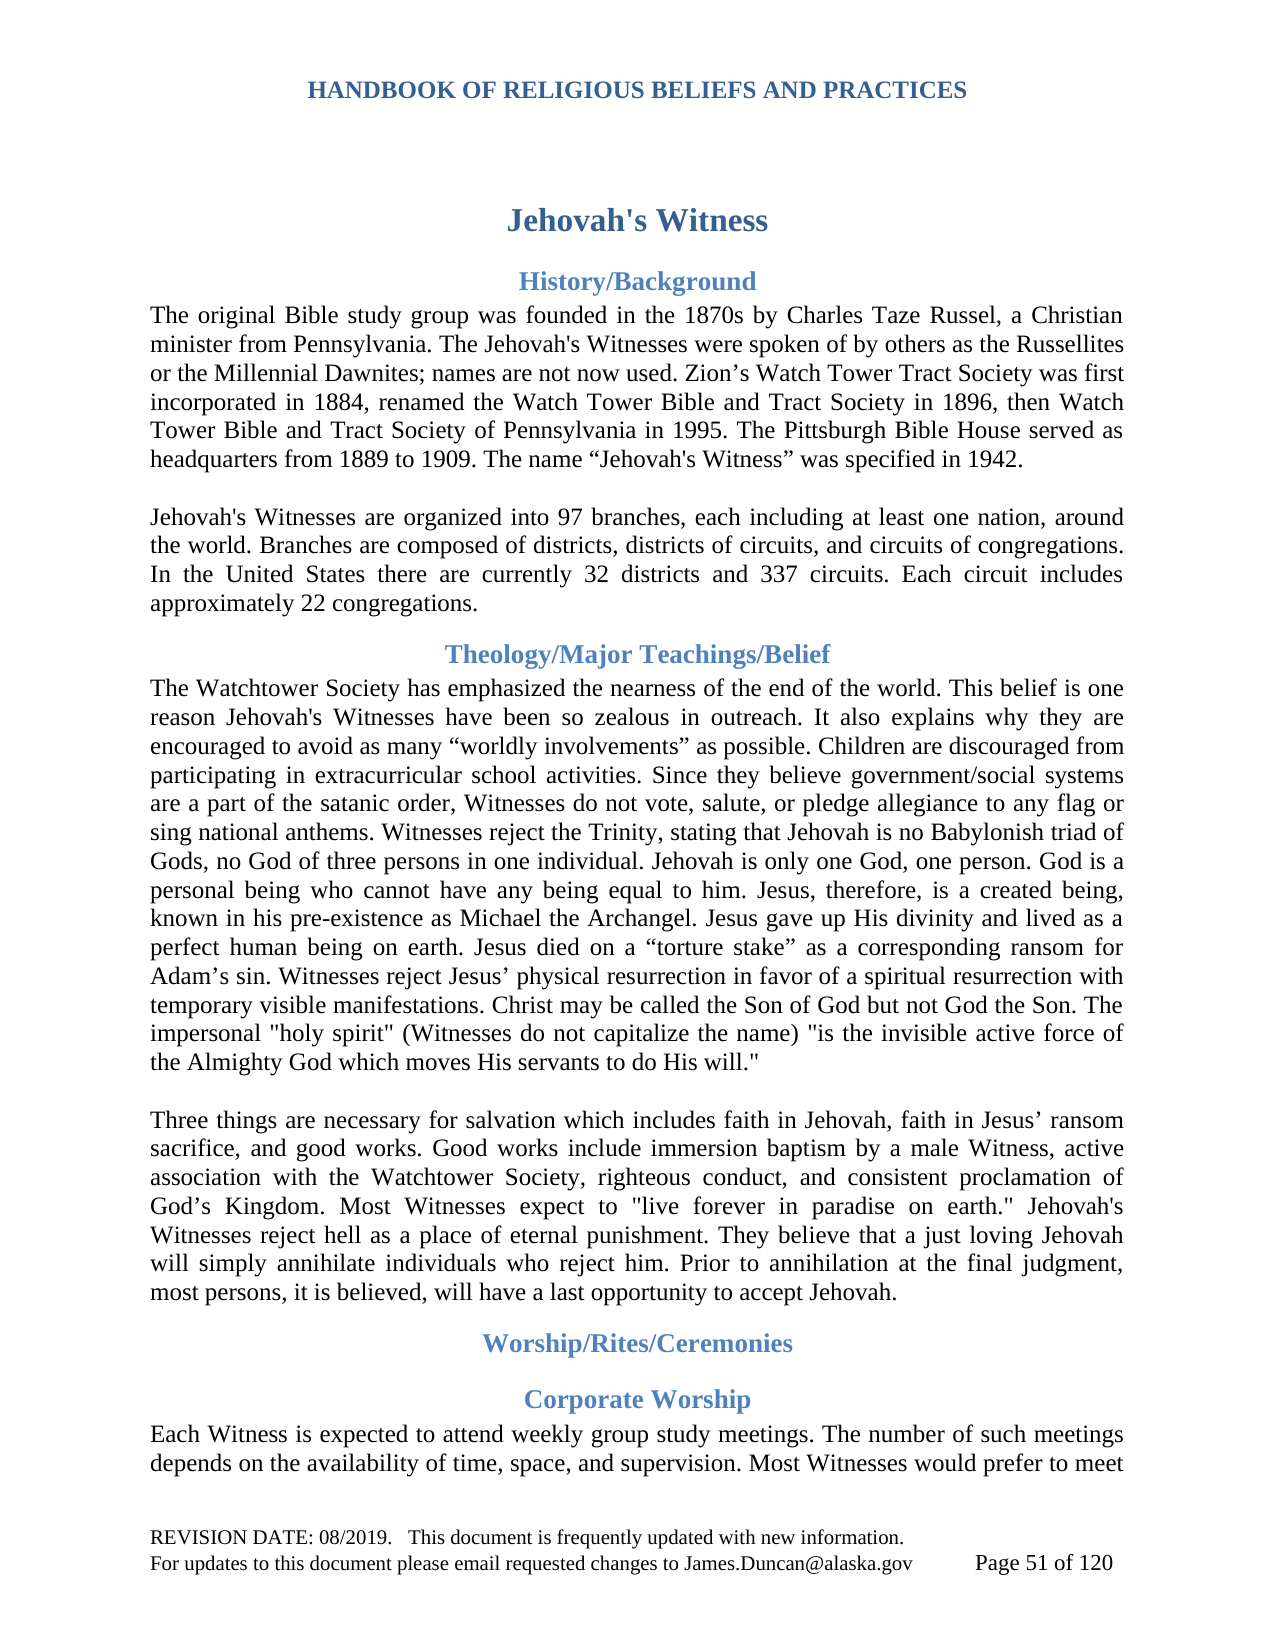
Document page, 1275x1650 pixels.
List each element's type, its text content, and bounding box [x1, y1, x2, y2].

subtitle History/Background [150, 265, 1125, 296]
text The Watchtower Society has emphasized the nearness of the end of the world. This belief is one reason Jehovah's Witnesses have been so zealous in outreach. It also explains why they are encouraged to avoid as many “worldly involvements” as possible. Children are discouraged from participating in extracurricular school activities. Since they believe government/social systems are a part of the satanic order, Witnesses do not vote, salute, or pledge allegiance to any flag or sing national anthems. Witnesses reject the Trinity, stating that Jehovah is no Babylonish triad of Gods, no God of three persons in one individual. Jehovah is only one God, one person. God is a personal being who cannot have any being equal to him. Jesus, therefore, is a created being, known in his pre-existence as Michael the Archangel. Jesus gave up His divinity and lived as a perfect human being on earth. Jesus died on a “torture stake” as a corresponding ransom for Adam’s sin. Witnesses reject Jesus’ physical resurrection in favor of a spiritual resurrection with temporary visible manifestations. Christ may be called the Son of God but not God the Son. The impersonal "holy spirit" (Witnesses do not capitalize the name) "is the invisible active force of the Almighty God which moves His servants to do His will." [150, 673, 1125, 1076]
text The original Bible study group was founded in the 1870s by Charles Taze Russel, a Christian minister from Pennsylvania. The Jehovah's Witnesses were spoken of by others as the Russellites or the Millennial Dawnites; names are not now used. Zion’s Watch Tower Tract Society was first incorporated in 1884, renamed the Watch Tower Bible and Tract Society in 1896, then Watch Tower Bible and Tract Society of Pennsylvania in 1995. The Pittsburgh Bible House served as headquarters from 1889 to 1909. The name “Jehovah's Witness” was specified in 1942. [150, 301, 1125, 473]
subtitle Corporate Worship [150, 1383, 1125, 1414]
subtitle Jehovah's Witness [150, 200, 1125, 238]
text Three things are necessary for salvation which includes faith in Jehovah, faith in Jesus’ ransom sacrifice, and good works. Good works include immersion baptism by a male Witness, active association with the Watchtower Society, righteous conduct, and consistent proclamation of God’s Kingdom. Most Witnesses expect to "live forever in paradise on earth." Jehovah's Witnesses reject hell as a place of eternal punishment. They believe that a just loving Jehovah will simply annihilate individuals who reject him. Prior to annihilation at the final judgment, most persons, it is believed, will have a last opportunity to accept Jehovah. [150, 1105, 1125, 1306]
text Jehovah's Witnesses are organized into 97 branches, each including at least one nation, around the world. Branches are composed of districts, districts of circuits, and circuits of congregations. In the United States there are currently 32 districts and 337 circuits. Each circuit includes approximately 22 congregations. [150, 502, 1125, 617]
subtitle Worship/Rites/Ceremonies [150, 1327, 1125, 1358]
subtitle Theology/Major Teachings/Belief [150, 638, 1125, 669]
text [150, 1419, 1125, 1477]
